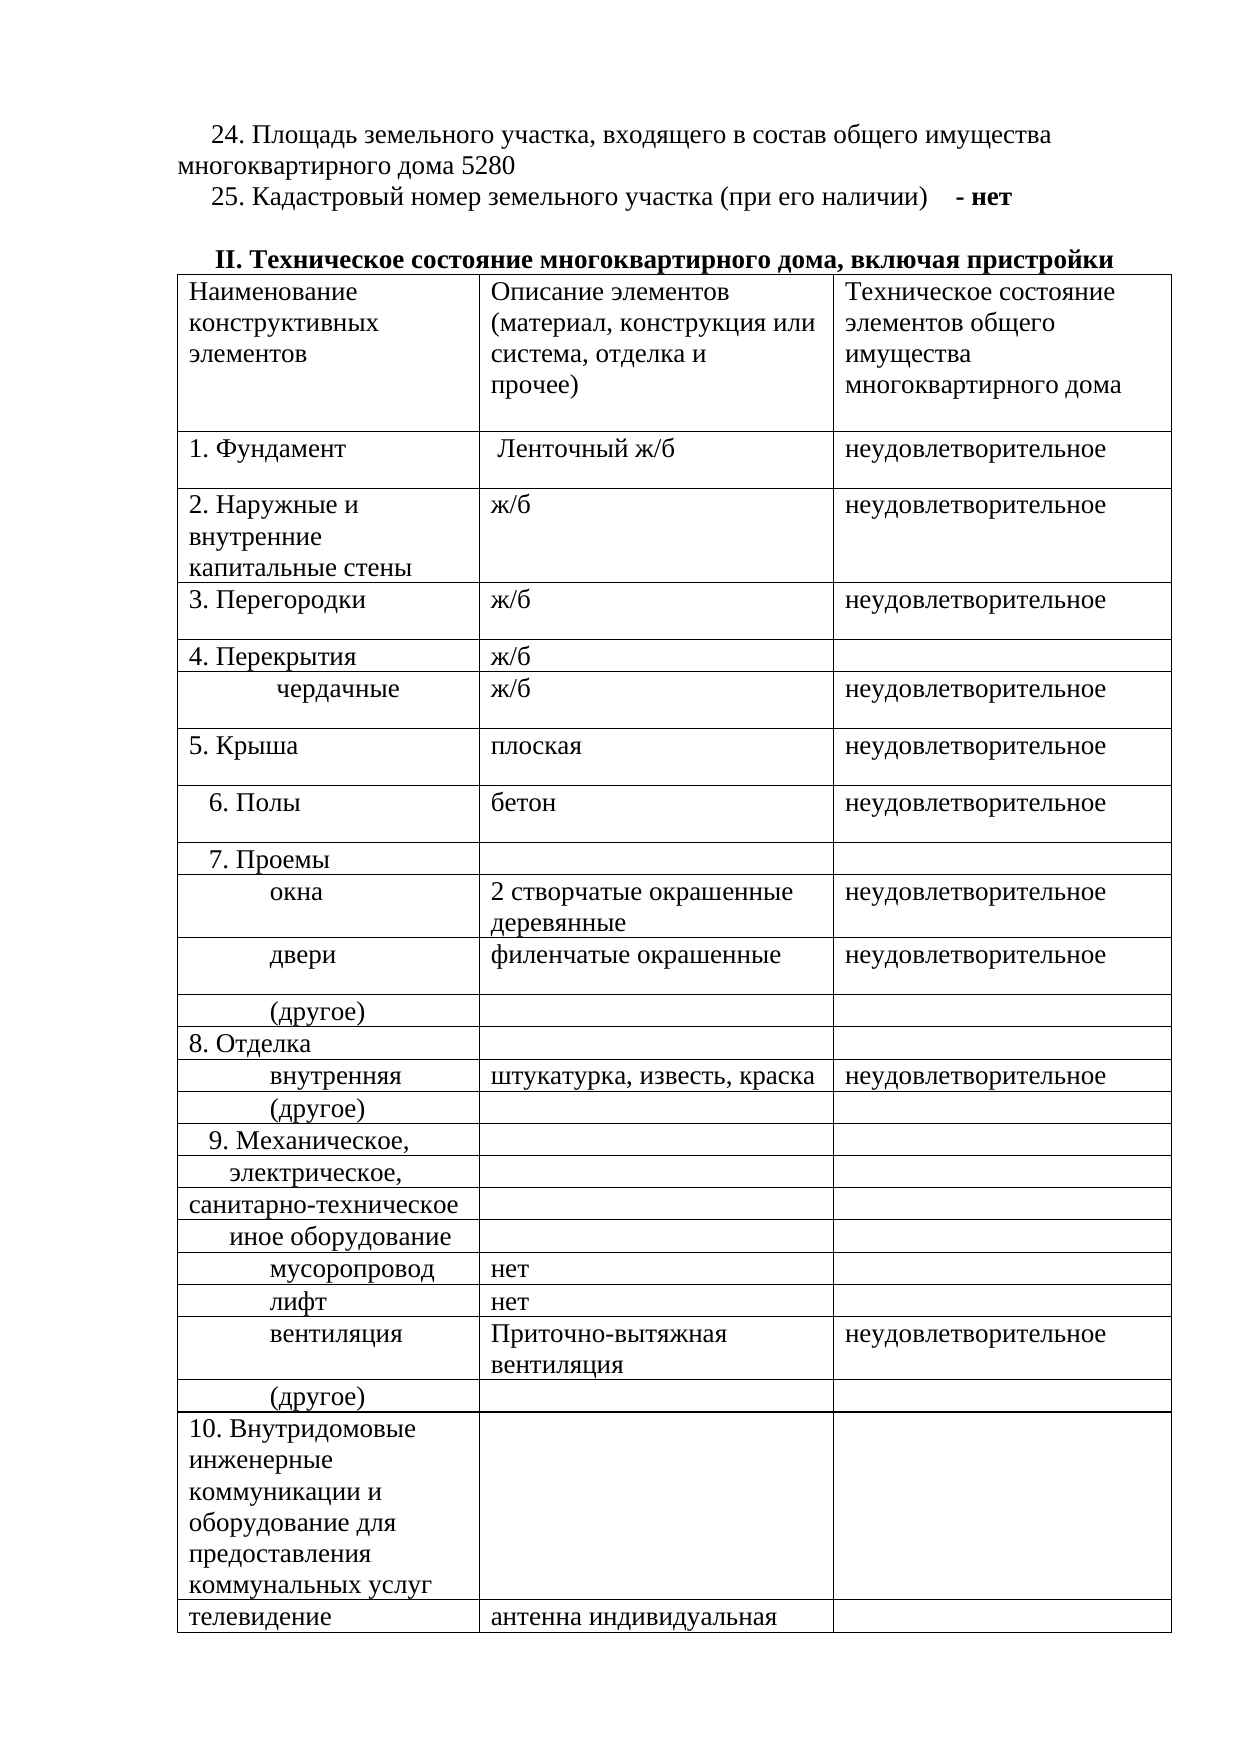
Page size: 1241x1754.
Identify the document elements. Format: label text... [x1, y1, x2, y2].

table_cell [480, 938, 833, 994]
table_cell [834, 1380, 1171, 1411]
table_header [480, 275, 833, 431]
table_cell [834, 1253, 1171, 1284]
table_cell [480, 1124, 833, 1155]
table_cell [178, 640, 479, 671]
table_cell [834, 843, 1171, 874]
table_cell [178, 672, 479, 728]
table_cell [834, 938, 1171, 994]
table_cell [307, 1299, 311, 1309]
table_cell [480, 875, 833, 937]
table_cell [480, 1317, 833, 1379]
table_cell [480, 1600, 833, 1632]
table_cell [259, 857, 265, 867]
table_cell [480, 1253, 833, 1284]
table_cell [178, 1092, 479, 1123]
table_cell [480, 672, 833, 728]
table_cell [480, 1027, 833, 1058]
text 24. Площадь земельного участка, входящего в состав общего имущества многоквартирного дома 5280 [177, 118, 1152, 180]
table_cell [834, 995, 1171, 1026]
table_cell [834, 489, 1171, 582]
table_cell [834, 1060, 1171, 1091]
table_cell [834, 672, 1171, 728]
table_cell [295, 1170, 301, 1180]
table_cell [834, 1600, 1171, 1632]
text 25. Кадастровый номер земельного участка (при его наличии) - нет [177, 180, 1152, 212]
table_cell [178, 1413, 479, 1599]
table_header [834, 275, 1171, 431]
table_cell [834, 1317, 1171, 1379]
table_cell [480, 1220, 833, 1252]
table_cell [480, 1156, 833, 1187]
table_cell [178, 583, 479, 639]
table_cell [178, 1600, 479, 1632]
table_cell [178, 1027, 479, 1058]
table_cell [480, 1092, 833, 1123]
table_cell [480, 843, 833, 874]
text II. Техническое состояние многоквартирного дома, включая пристройки [177, 243, 1152, 274]
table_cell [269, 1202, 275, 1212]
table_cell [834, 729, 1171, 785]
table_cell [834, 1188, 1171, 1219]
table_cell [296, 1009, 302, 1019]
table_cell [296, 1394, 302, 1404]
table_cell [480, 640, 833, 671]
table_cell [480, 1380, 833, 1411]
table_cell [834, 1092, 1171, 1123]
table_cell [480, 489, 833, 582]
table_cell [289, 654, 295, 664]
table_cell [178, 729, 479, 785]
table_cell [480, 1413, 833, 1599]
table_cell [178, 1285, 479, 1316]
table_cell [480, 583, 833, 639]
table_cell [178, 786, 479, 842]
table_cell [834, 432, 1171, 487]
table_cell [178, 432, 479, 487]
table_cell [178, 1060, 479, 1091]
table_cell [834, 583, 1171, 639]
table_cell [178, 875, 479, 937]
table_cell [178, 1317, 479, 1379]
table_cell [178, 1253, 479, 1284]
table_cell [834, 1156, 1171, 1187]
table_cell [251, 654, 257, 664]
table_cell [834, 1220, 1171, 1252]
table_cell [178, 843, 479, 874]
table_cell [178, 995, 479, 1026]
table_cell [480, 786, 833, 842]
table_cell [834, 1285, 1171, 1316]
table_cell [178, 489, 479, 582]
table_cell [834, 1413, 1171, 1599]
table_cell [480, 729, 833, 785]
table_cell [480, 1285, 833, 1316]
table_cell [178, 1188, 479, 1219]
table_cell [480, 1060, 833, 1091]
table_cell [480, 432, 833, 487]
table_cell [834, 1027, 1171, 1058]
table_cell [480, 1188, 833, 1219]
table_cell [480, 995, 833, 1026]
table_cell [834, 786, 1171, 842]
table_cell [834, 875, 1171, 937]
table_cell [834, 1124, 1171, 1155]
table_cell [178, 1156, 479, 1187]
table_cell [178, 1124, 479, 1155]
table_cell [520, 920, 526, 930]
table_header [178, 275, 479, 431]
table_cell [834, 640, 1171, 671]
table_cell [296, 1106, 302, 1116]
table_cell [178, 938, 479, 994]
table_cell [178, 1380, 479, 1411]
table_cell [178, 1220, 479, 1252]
